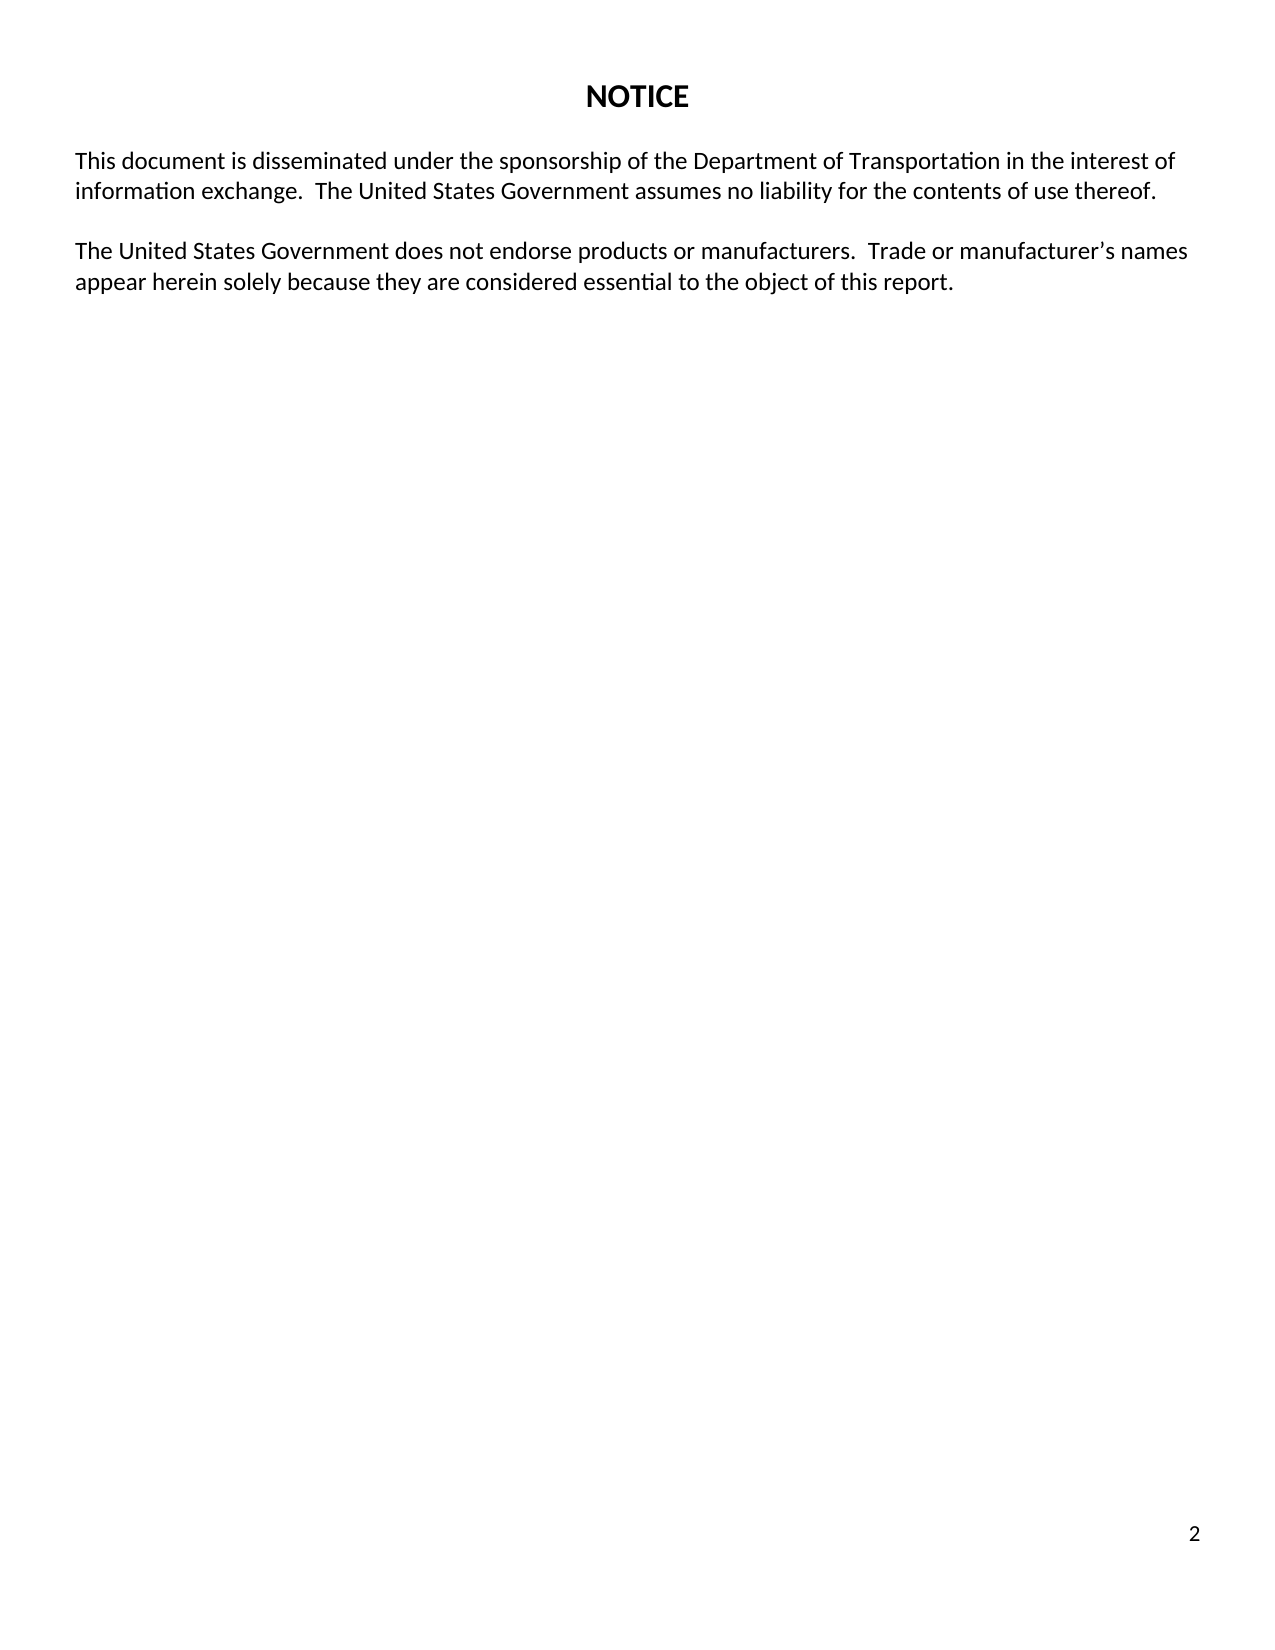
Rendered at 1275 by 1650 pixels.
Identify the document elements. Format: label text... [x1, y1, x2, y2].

text NOTICE [75, 75, 1200, 116]
text This document is disseminated under the sponsorship of the Department of Transportation in the interest of information exchange. The United States Government assumes no liability for the contents of use thereof. [75, 145, 1200, 206]
text The United States Government does not endorse products or manufacturers. Trade or manufacturer’s names appear herein solely because they are considered essential to the object of this report. [75, 235, 1200, 296]
